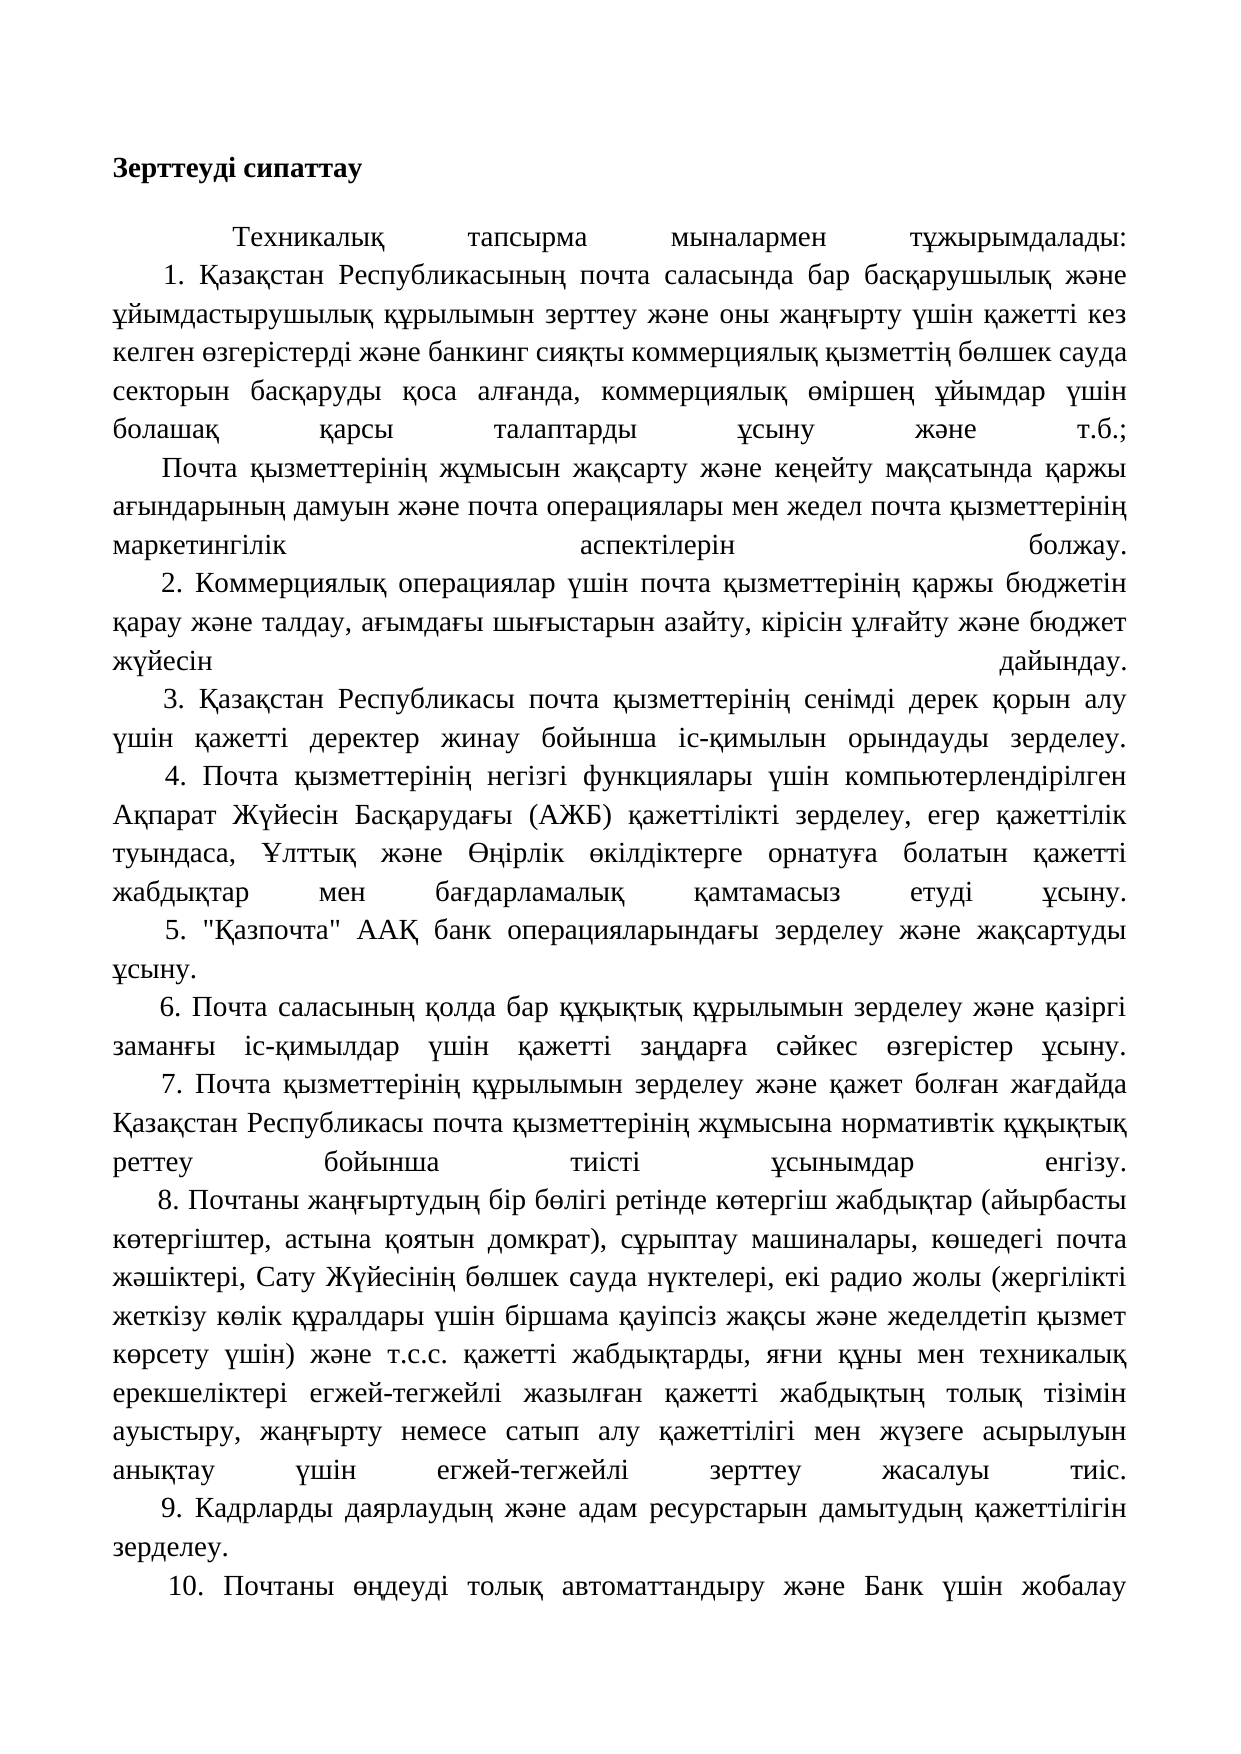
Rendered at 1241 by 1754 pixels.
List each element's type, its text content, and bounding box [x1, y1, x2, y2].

text Зерттеуді сипаттау [112, 150, 1128, 183]
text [112, 219, 1128, 1601]
